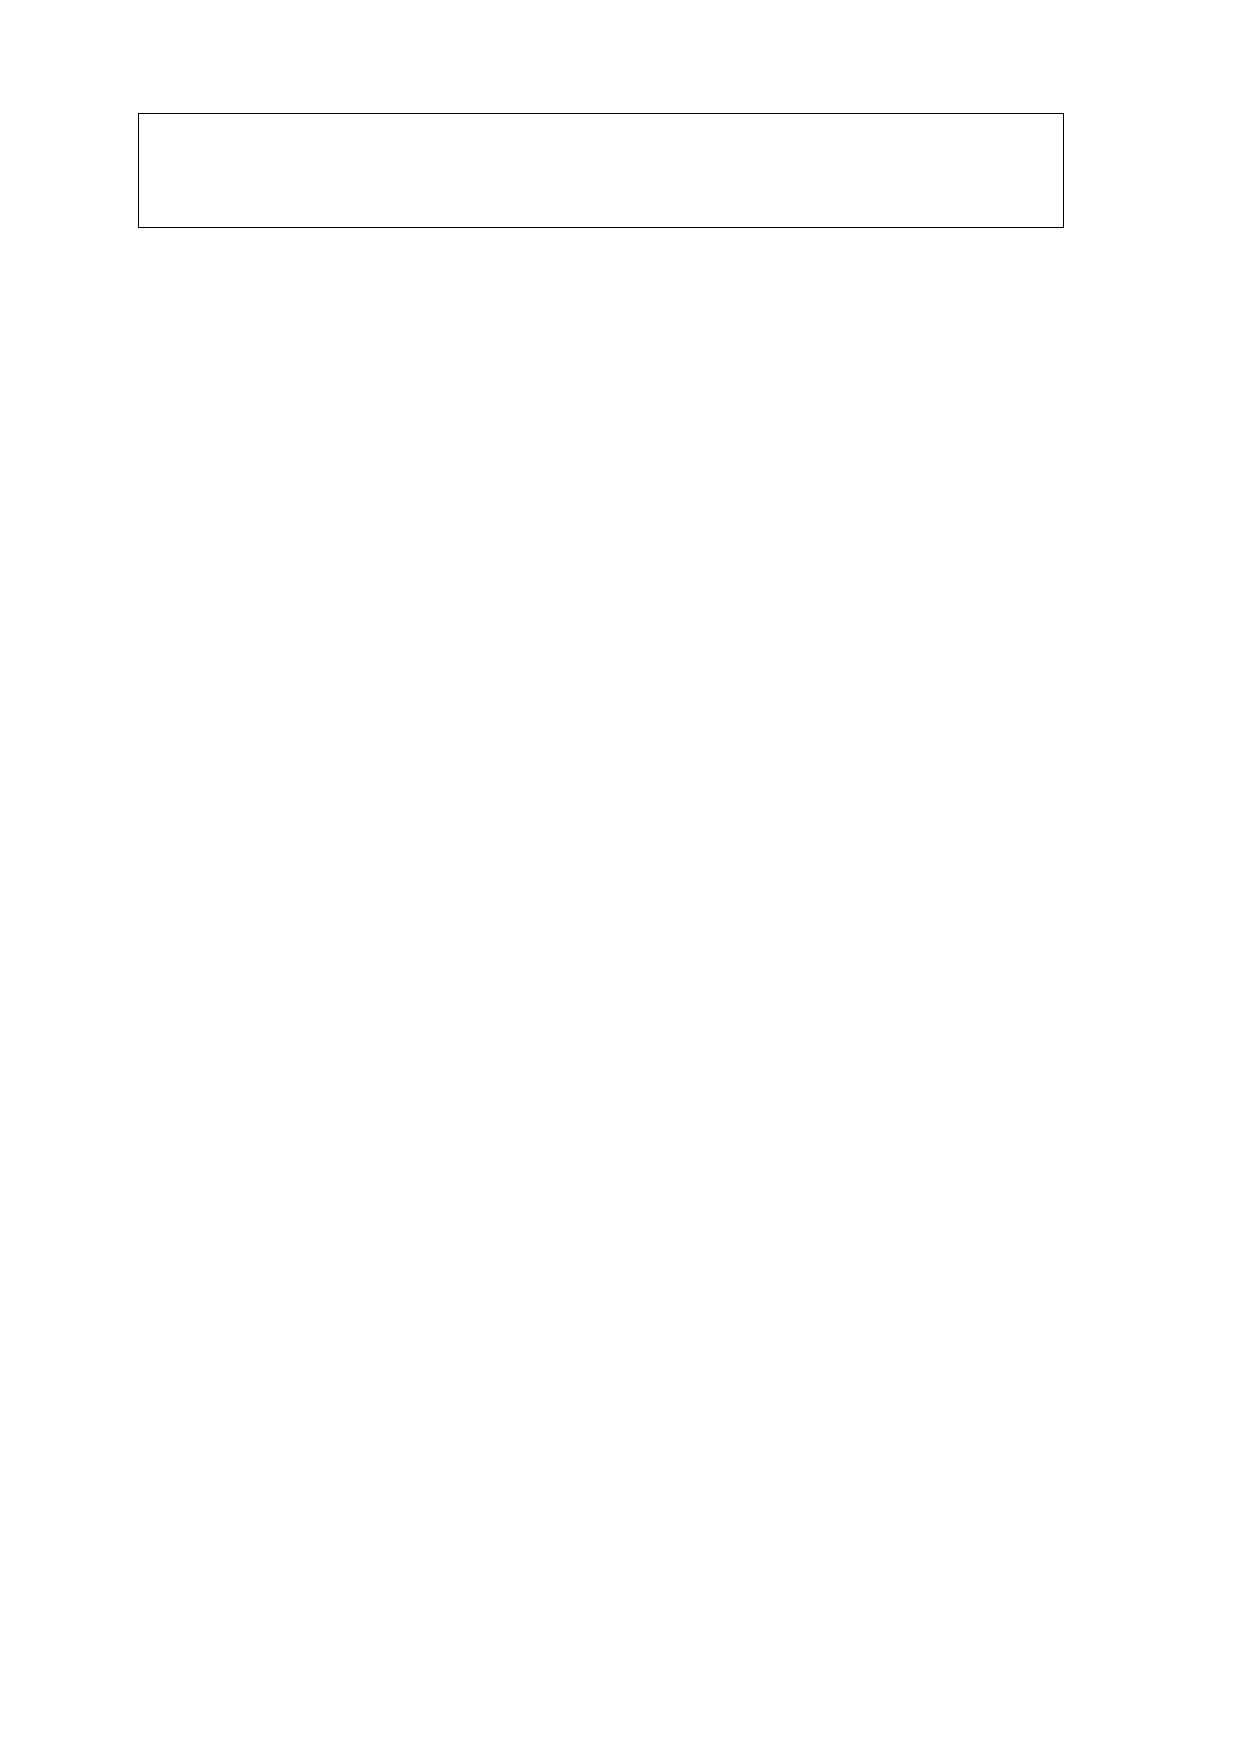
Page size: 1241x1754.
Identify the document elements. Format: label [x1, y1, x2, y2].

table_header [139, 114, 1063, 227]
